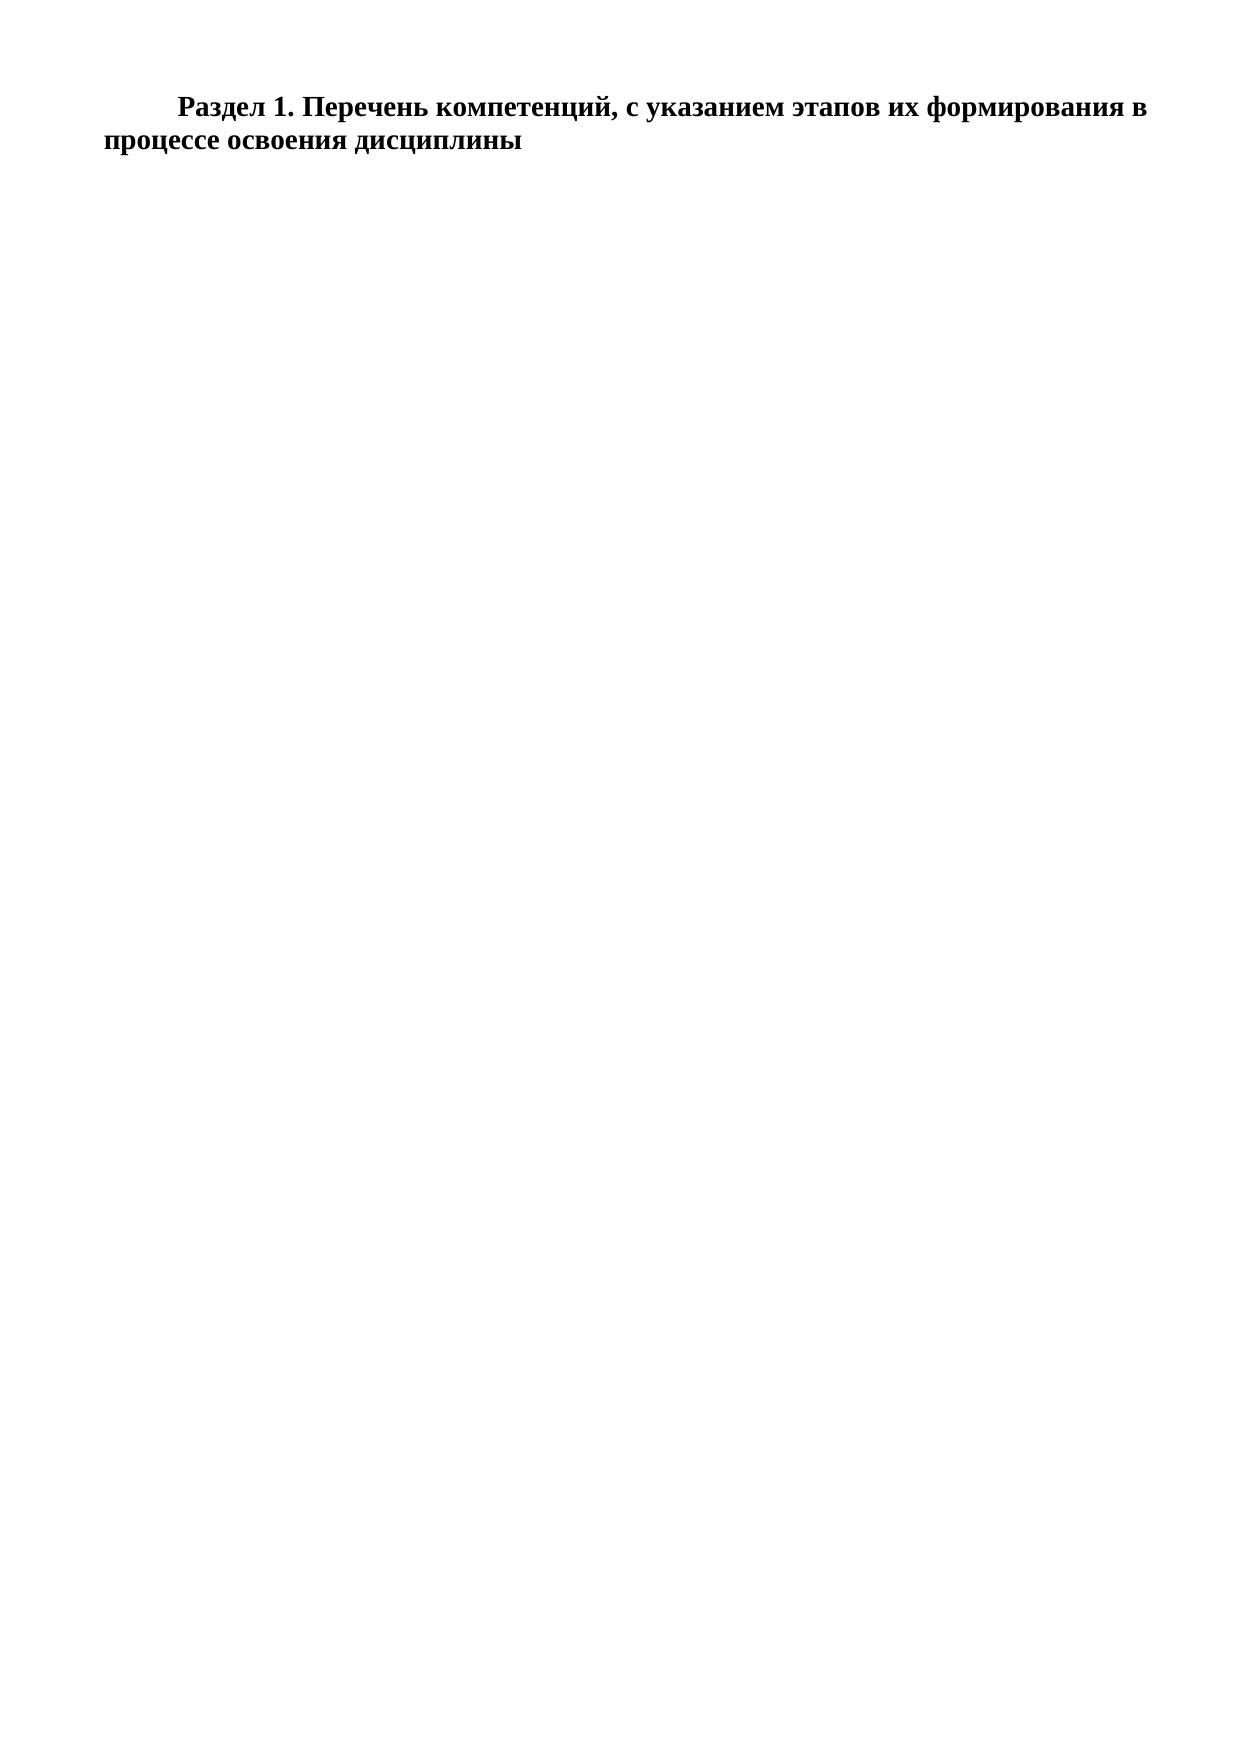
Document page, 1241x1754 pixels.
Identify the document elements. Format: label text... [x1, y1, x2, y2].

text Раздел 1. Перечень компетенций, с указанием этапов их формирования в процессе освоения дисциплины [103, 89, 1181, 156]
